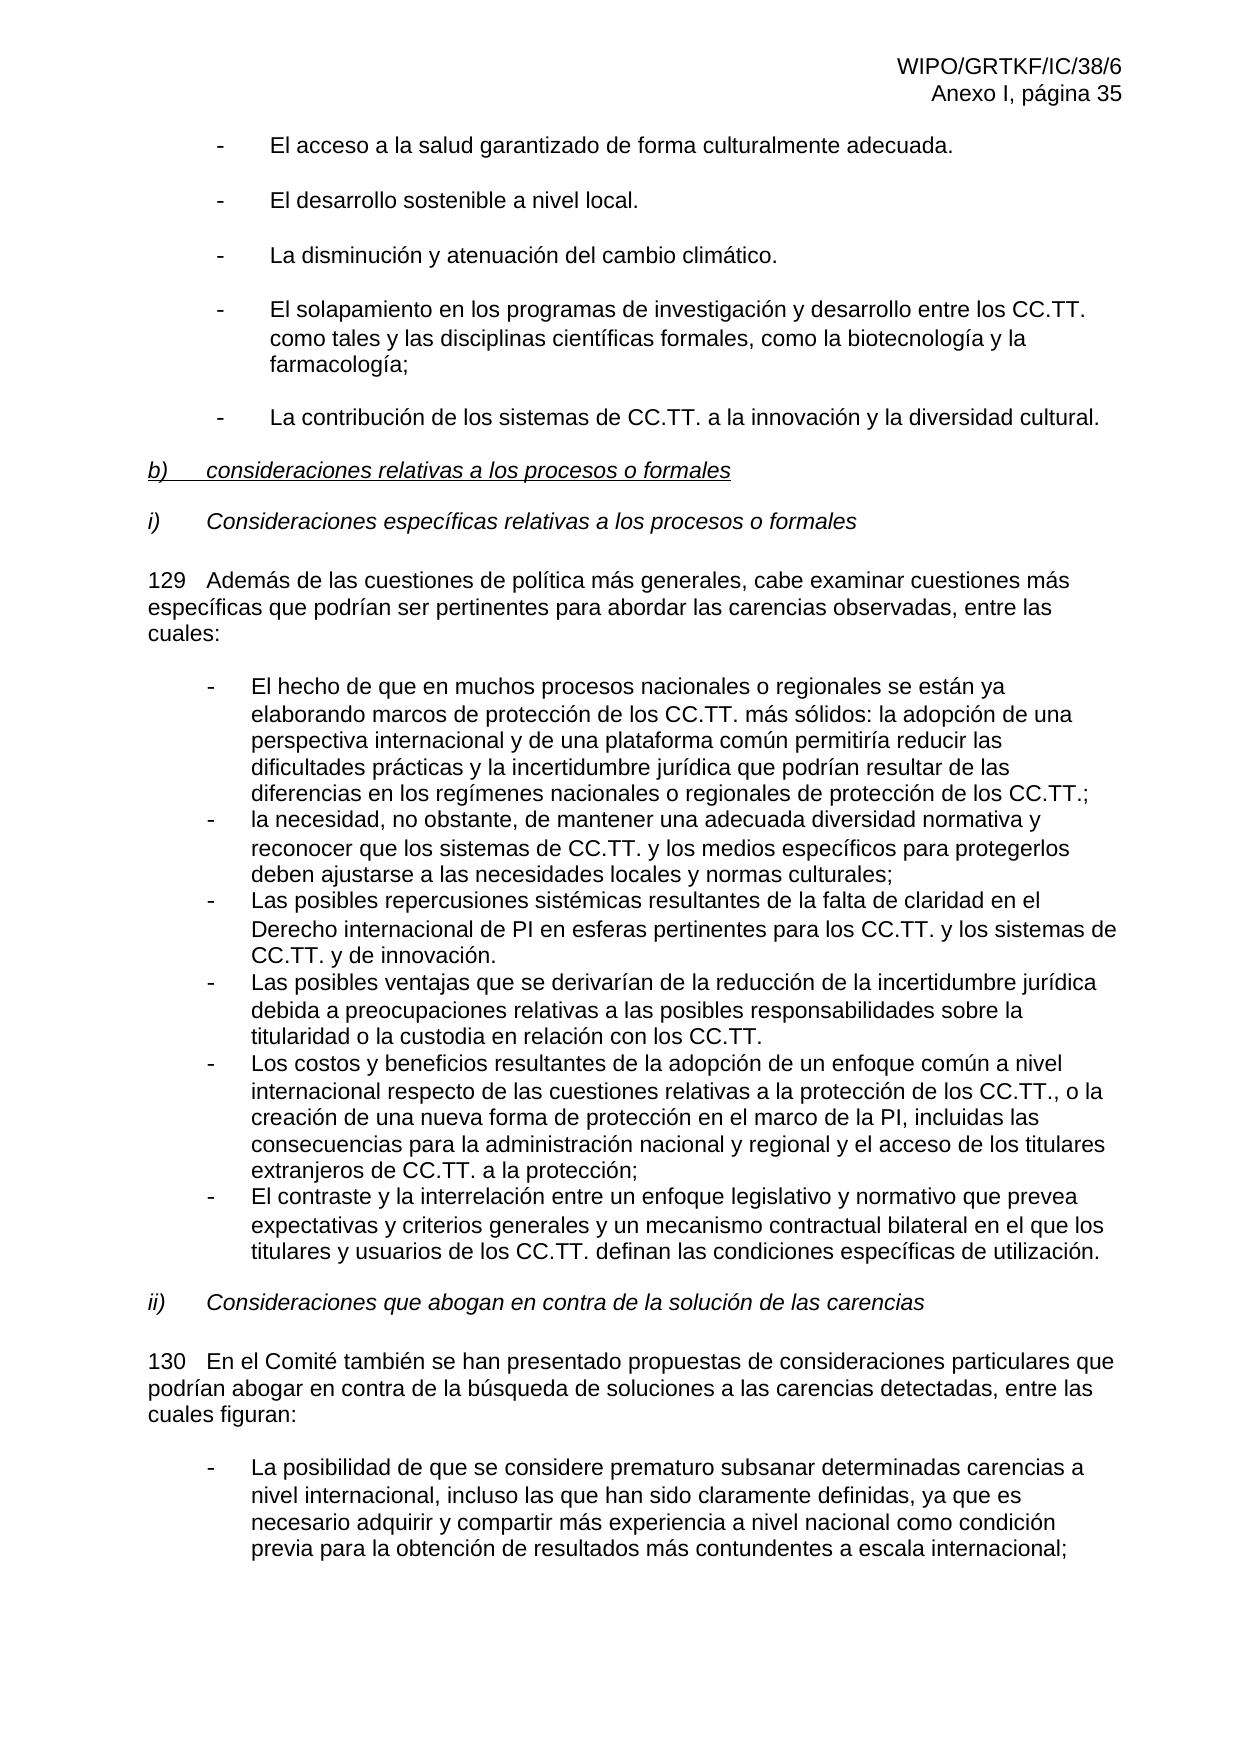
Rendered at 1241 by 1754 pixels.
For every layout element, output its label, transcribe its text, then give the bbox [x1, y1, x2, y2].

list El solapamiento en los programas de investigación y desarrollo entre los CC.TT. como tales y las disciplinas científicas formales, como la biotecnología y la farmacología; [213, 296, 1122, 377]
list La disminución y atenuación del cambio climático. [213, 242, 1122, 270]
list El contraste y la interrelación entre un enfoque legislativo y normativo que prevea expectativas y criterios generales y un mecanismo contractual bilateral en el que los titulares y usuarios de los CC.TT. definan las condiciones específicas de utilización. [204, 1183, 1122, 1264]
list Los costos y beneficios resultantes de la adopción de un enfoque común a nivel internacional respecto de las cuestiones relativas a la protección de los CC.TT., o la creación de una nueva forma de protección en el marco de la PI, incluidas las consecuencias para la administración nacional y regional y el acceso de los titulares extranjeros de CC.TT. a la protección; [204, 1049, 1122, 1183]
text En el Comité también se han presentado propuestas de consideraciones particulares que podrían abogar en contra de la búsqueda de soluciones a las carencias detectadas, entre las cuales figuran: [148, 1348, 1122, 1427]
list la necesidad, no obstante, de mantener una adecuada diversidad normativa y reconocer que los sistemas de CC.TT. y los medios específicos para protegerlos deben ajustarse a las necesidades locales y normas culturales; [204, 806, 1122, 887]
subtitle i) Consideraciones específicas relativas a los procesos o formales [148, 508, 1122, 535]
list Las posibles ventajas que se derivarían de la reducción de la incertidumbre jurídica debida a preocupaciones relativas a las posibles responsabilidades sobre la titularidad o la custodia en relación con los CC.TT. [204, 968, 1122, 1049]
list La contribución de los sistemas de CC.TT. a la innovación y la diversidad cultural. [213, 404, 1122, 432]
list El acceso a la salud garantizado de forma culturalmente adecuada. [213, 132, 1122, 161]
list El desarrollo sostenible a nivel local. [213, 187, 1122, 215]
text Además de las cuestiones de política más generales, cabe examinar cuestiones más específicas que podrían ser pertinentes para abordar las carencias observadas, entre las cuales: [148, 567, 1122, 646]
list La posibilidad de que se considere prematuro subsanar determinadas carencias a nivel internacional, incluso las que han sido claramente definidas, ya que es necesario adquirir y compartir más experiencia a nivel nacional como condición previa para la obtención de resultados más contundentes a escala internacional; [204, 1454, 1122, 1561]
list Las posibles repercusiones sistémicas resultantes de la falta de claridad en el Derecho internacional de PI en esferas pertinentes para los CC.TT. y los sistemas de CC.TT. y de innovación. [204, 887, 1122, 968]
list El hecho de que en muchos procesos nacionales o regionales se están ya elaborando marcos de protección de los CC.TT. más sólidos: la adopción de una perspectiva internacional y de una plataforma común permitiría reducir las dificultades prácticas y la incertidumbre jurídica que podrían resultar de las diferencias en los regímenes nacionales o regionales de protección de los CC.TT.; [204, 673, 1122, 806]
subtitle ii) Consideraciones que abogan en contra de la solución de las carencias [148, 1289, 1122, 1316]
subtitle b) consideraciones relativas a los procesos o formales [148, 457, 1122, 483]
